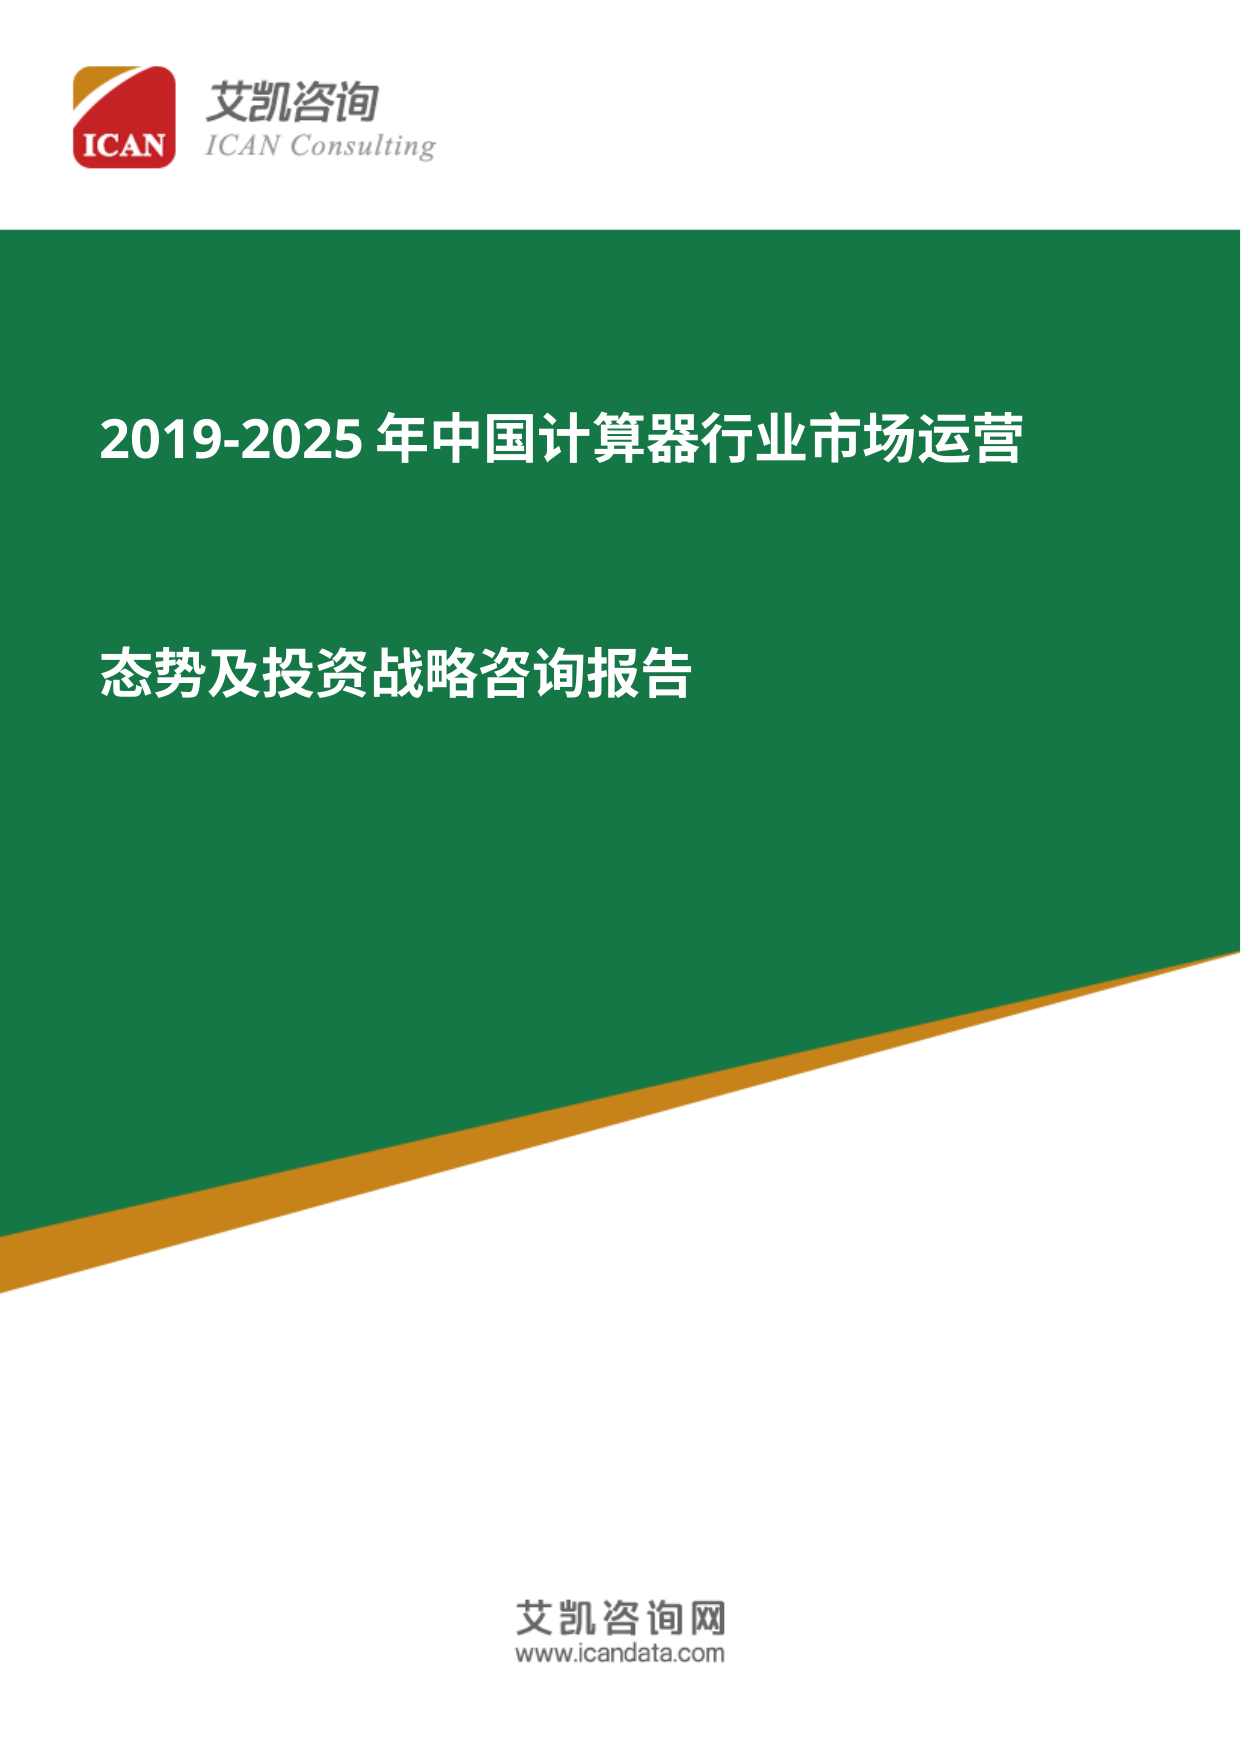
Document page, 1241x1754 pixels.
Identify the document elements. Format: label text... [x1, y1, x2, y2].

picture [0, 5, 1241, 1754]
subtitle 2019-2025年中国计算器行业市场运营态势及投资战略咨询报告 [99, 386, 1053, 718]
